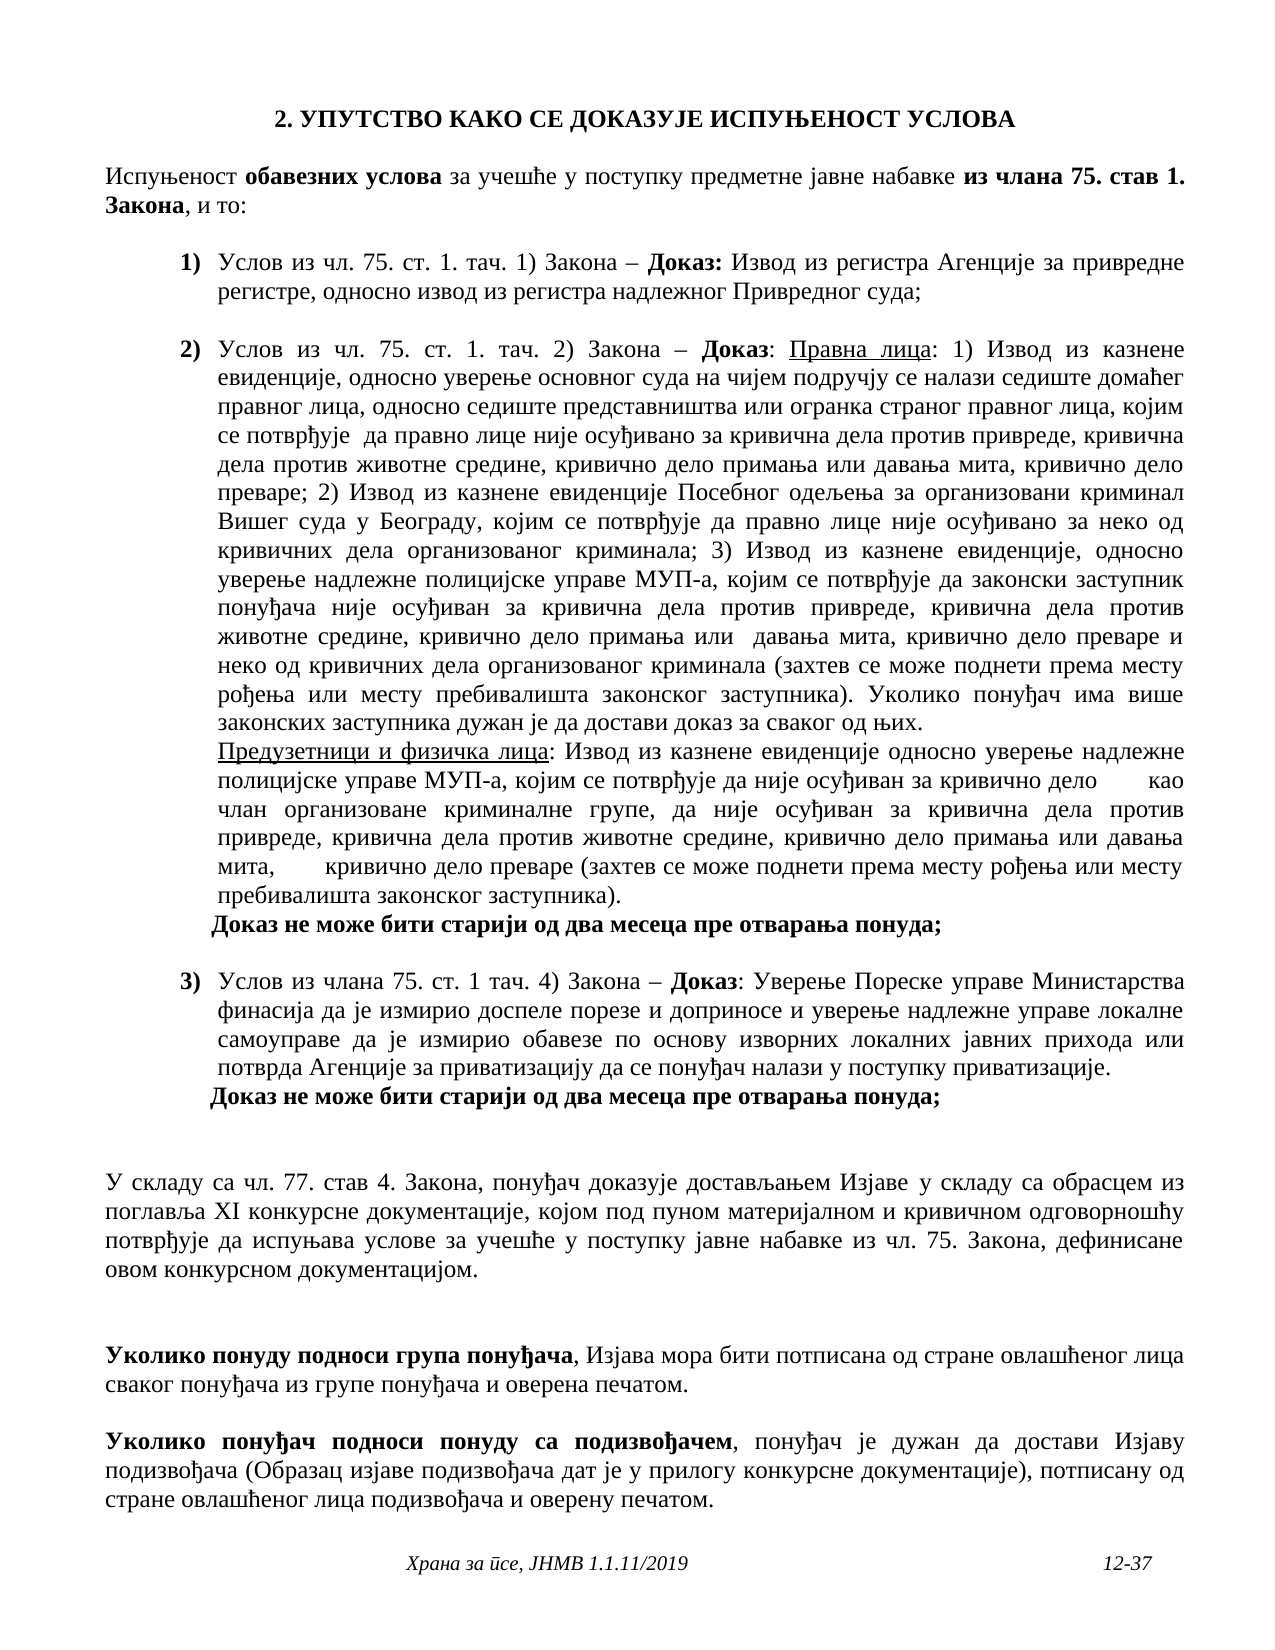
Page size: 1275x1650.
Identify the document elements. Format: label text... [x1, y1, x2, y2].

text Доказ не може бити старији од два месеца пре отварања понуда; [105, 1081, 1185, 1110]
text Доказ не може бити старији од два месеца пре отварања понуда; [142, 909, 1185, 937]
list Услов из чл. 75. ст. 1. тач. 2) Закона – Доказ: Правна лица: 1) Извод из казнене евиденције, односно уверење основног суда на чијем подручју се налази седиште домаћег правног лица, односно седиште представништва или огранка страног правног лица, којим се потврђује да правно лице није осуђивано за кривична дела против привреде, кривична дела против животне средине, кривично дело примања или давања мита, кривично дело преваре; 2) Извод из казнене евиденције Посебног одељења за организовани криминал Вишег суда у Београду, којим се потврђује да правно лице није осуђивано за неко од кривичних дела организованог криминала; 3) Извод из казнене евиденције, односно уверење надлежне полицијске управе МУП-а, којим се потврђује да законски заступник понуђача није осуђиван за кривична дела против привреде, кривична дела против животне средине, кривично дело примања или давања мита, кривично дело преваре и неко од кривичних дела организованог криминала (захтев се може поднети према месту рођења или месту пребивалишта законског заступника). Уколико понуђач има више законских заступника дужан је да достави доказ за сваког од њих. [180, 334, 1185, 736]
text У складу са чл. 77. став 4. Закона, понуђач доказује достављањем Изјаве у складу са обрасцем из поглавља XI конкурсне документације, којом под пуном материјалном и кривичном одговорношћу потврђује да испуњава услове за учешће у поступку јавне набавке из чл. 75. Закона, дефинисане овом конкурсном документацијом. [105, 1167, 1185, 1282]
list Услов из члана 75. ст. 1 тач. 4) Закона – Доказ: Уверење Пореске управе Министарства финасија да је измирио доспеле порезе и доприносе и уверење надлежне управе локалне самоуправе да је измирио обавезе по основу изворних локалних јавних прихода или потврда Агенције за приватизацију да се понуђач налази у поступку приватизације. [180, 966, 1185, 1081]
text Испуњеност обавезних услова за учешће у поступку предметне јавне набавке из члана 75. став 1. Закона, и то: [105, 161, 1185, 219]
text 2. УПУТСТВО КАКО СЕ ДОКАЗУЈЕ ИСПУЊЕНОСТ УСЛОВА [105, 104, 1185, 132]
list Услов из чл. 75. ст. 1. тач. 1) Закона – Доказ: Извод из регистра Агенције за привредне регистре, односно извод из регистра надлежног Привредног суда; [180, 247, 1185, 305]
text Уколико понуду подноси група понуђача, Изјава мора бити потписана од стране овлашћеног лица сваког понуђача из групе понуђача и оверена печатом. [105, 1340, 1185, 1397]
text Уколико понуђач подноси понуду са подизвођачем, понуђач је дужан да достави Изјаву подизвођача (Образац изјаве подизвођача дат је у прилогу конкурсне документације), потписану од стране овлашћеног лица подизвођача и оверену печатом. [105, 1426, 1185, 1512]
text Предузетници и физичка лица: Извод из казнене евиденције односно уверење надлежне полицијске управе МУП-а, којим се потврђује да није осуђиван за кривично дело као члан организоване криминалне групе, да није осуђиван за кривична дела против привреде, кривична дела против животне средине, кривично дело примања или давања мита, кривично дело преваре (захтев се може поднети према месту рођења или месту пребивалишта законског заступника). [217, 736, 1185, 909]
